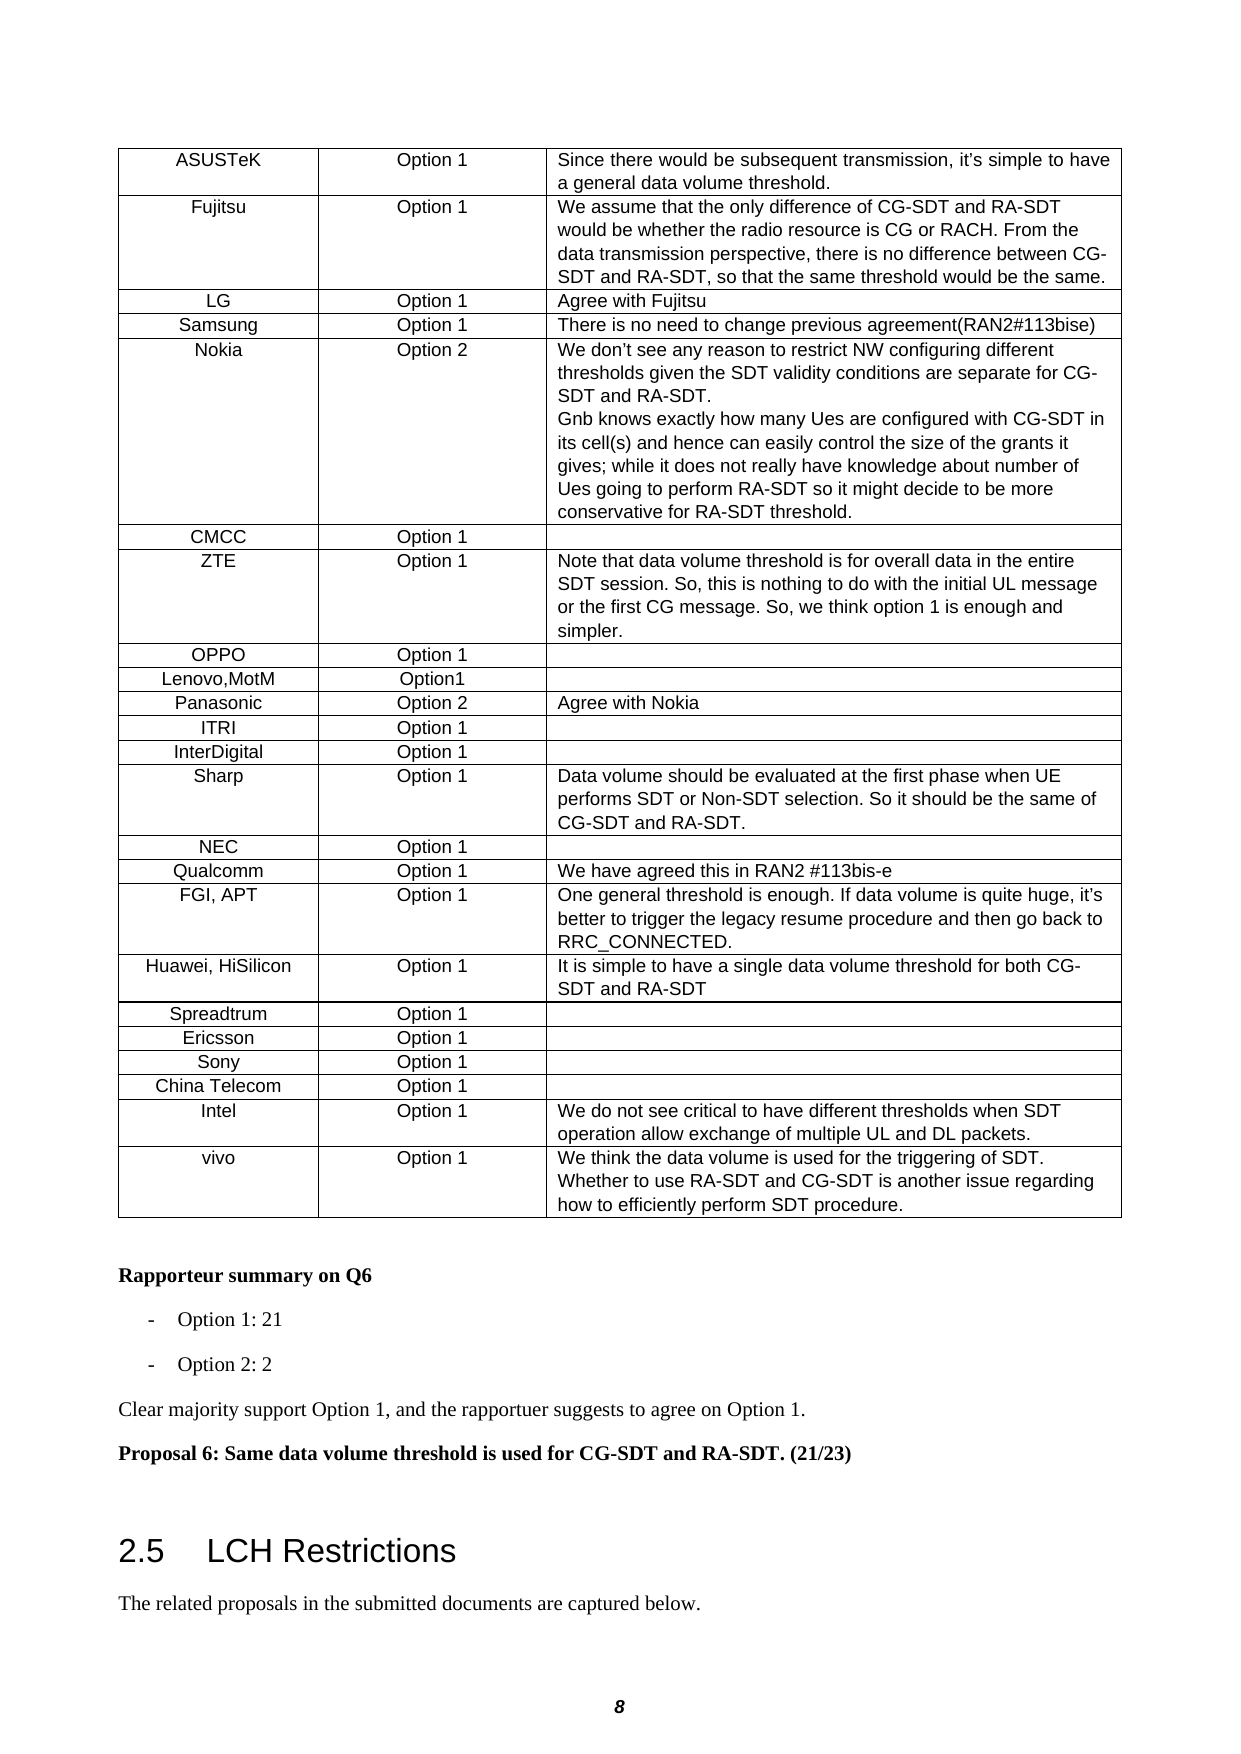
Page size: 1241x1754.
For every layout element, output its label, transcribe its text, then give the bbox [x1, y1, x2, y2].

table_cell Option 1 [319, 1003, 546, 1026]
table_cell Qualcomm [119, 860, 318, 883]
table_cell Data volume should be evaluated at the first phase when UE performs SDT or Non-SDT selection. So it should be the same of CG-SDT and RA-SDT. [547, 765, 1121, 835]
table_cell We do not see critical to have different thresholds when SDT operation allow exchange of multiple UL and DL packets. [547, 1100, 1121, 1146]
table_cell Option 1 [319, 741, 546, 764]
table_cell Sharp [119, 765, 318, 835]
text Clear majority support Option 1, and the rapportuer suggests to agree on Option 1. [118, 1397, 1122, 1421]
table_cell [547, 644, 1121, 667]
table_cell OPPO [119, 644, 318, 667]
table_cell Nokia [119, 339, 318, 524]
table_cell Huawei, HiSilicon [119, 955, 318, 1001]
table_cell There is no need to change previous agreement(RAN2#113bise) [547, 314, 1121, 337]
table_cell Option 1 [319, 765, 546, 835]
text - Option 1: 21 [148, 1307, 1122, 1331]
table_cell Note that data volume threshold is for overall data in the entire SDT session. So, this is nothing to do with the initial UL message or the first CG message. So, we think option 1 is enough and simpler. [547, 550, 1121, 643]
text Proposal 6: Same data volume threshold is used for CG-SDT and RA-SDT. (21/23) [118, 1441, 1122, 1465]
table_cell Samsung [119, 314, 318, 337]
table_cell [547, 741, 1121, 764]
table_cell Sony [119, 1051, 318, 1074]
table_cell Option 1 [319, 836, 546, 859]
table_cell Option 1 [319, 290, 546, 313]
table_cell [547, 836, 1121, 859]
table_cell Lenovo,MotM [119, 668, 318, 691]
table_cell [547, 1051, 1121, 1074]
table_cell LG [119, 290, 318, 313]
table_cell Option 1 [319, 644, 546, 667]
table_cell Agree with Nokia [547, 692, 1121, 715]
table_cell InterDigital [119, 741, 318, 764]
table_cell Option1 [319, 668, 546, 691]
table_cell Option 1 [319, 149, 546, 195]
table_cell China Telecom [119, 1075, 318, 1098]
table_cell Since there would be subsequent transmission, it’s simple to have a general data volume threshold. [547, 149, 1121, 195]
table_cell ITRI [119, 716, 318, 740]
table_cell Option 2 [319, 692, 546, 715]
table_cell [547, 1003, 1121, 1026]
table_cell Option 1 [319, 716, 546, 740]
table_cell It is simple to have a single data volume threshold for both CG-SDT and RA-SDT [547, 955, 1121, 1001]
table_cell [547, 525, 1121, 549]
table_cell Option 1 [319, 1051, 546, 1074]
table_cell Option 1 [319, 525, 546, 549]
table_cell We think the data volume is used for the triggering of SDT. Whether to use RA-SDT and CG-SDT is another issue regarding how to efficiently perform SDT procedure. [547, 1147, 1121, 1217]
text - Option 2: 2 [148, 1352, 1122, 1376]
table_cell Option 1 [319, 1147, 546, 1217]
table_cell Option 1 [319, 196, 546, 289]
table_cell Intel [119, 1100, 318, 1146]
table_cell We have agreed this in RAN2 #113bis-e [547, 860, 1121, 883]
table_cell [547, 1075, 1121, 1098]
table_cell Fujitsu [119, 196, 318, 289]
table_cell Spreadtrum [119, 1003, 318, 1026]
table_cell FGI, APT [119, 884, 318, 954]
table_cell Option 1 [319, 884, 546, 954]
table_cell ZTE [119, 550, 318, 643]
table_cell ASUSTeK [119, 149, 318, 195]
table_cell Option 1 [319, 955, 546, 1001]
table_cell Option 1 [319, 314, 546, 337]
table_cell NEC [119, 836, 318, 859]
text The related proposals in the submitted documents are captured below. [118, 1591, 1122, 1615]
table_cell [547, 668, 1121, 691]
table_cell Option 1 [319, 1075, 546, 1098]
table_cell CMCC [119, 525, 318, 549]
text Rapporteur summary on Q6 [118, 1262, 1122, 1287]
table_cell Option 1 [319, 860, 546, 883]
table_cell Option 1 [319, 1100, 546, 1146]
table_cell [547, 716, 1121, 740]
table_cell Option 1 [319, 1027, 546, 1050]
table_cell Ericsson [119, 1027, 318, 1050]
subtitle 2.5 LCH Restrictions [118, 1531, 1122, 1569]
table_cell Option 1 [319, 550, 546, 643]
table_cell Agree with Fujitsu [547, 290, 1121, 313]
table_cell [547, 1027, 1121, 1050]
table_cell We don’t see any reason to restrict NW configuring different thresholds given the SDT validity conditions are separate for CG-SDT and RA-SDT. Gnb knows exactly how many Ues are configured with CG-SDT in its cell(s) and hence can easily control the size of the grants it gives; while it does not really have knowledge about number of Ues going to perform RA-SDT so it might decide to be more conservative for RA-SDT threshold. [547, 339, 1121, 524]
table_cell Option 2 [319, 339, 546, 524]
table_cell Panasonic [119, 692, 318, 715]
table_cell One general threshold is enough. If data volume is quite huge, it’s better to trigger the legacy resume procedure and then go back to RRC_CONNECTED. [547, 884, 1121, 954]
table_cell We assume that the only difference of CG-SDT and RA-SDT would be whether the radio resource is CG or RACH. From the data transmission perspective, there is no difference between CG-SDT and RA-SDT, so that the same threshold would be the same. [547, 196, 1121, 289]
table_cell vivo [119, 1147, 318, 1217]
